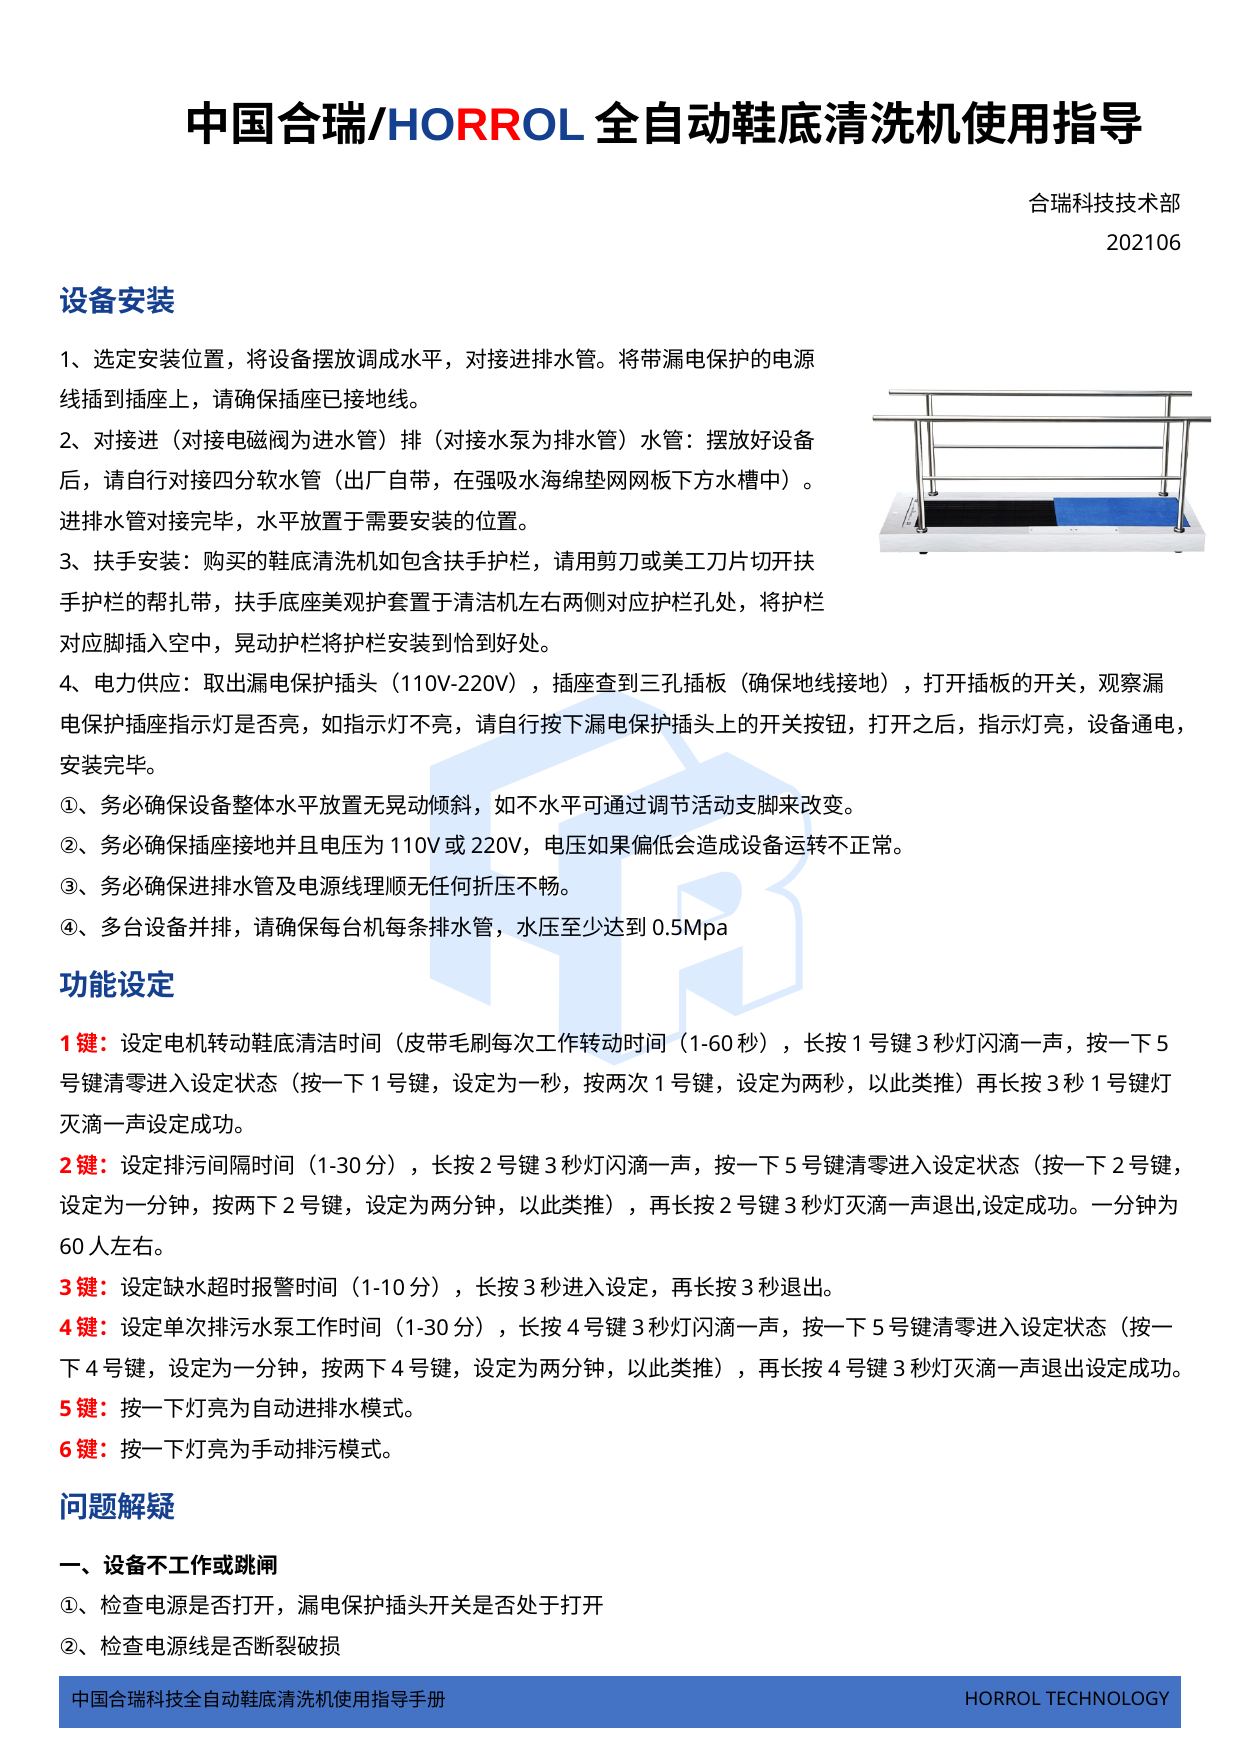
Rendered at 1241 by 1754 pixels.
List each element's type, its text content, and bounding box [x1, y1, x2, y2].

text 1、选定安装位置，将设备摆放调成水平，对接进排水管。将带漏电保护的电源线插到插座上，请确保插座已接地线。 [59, 341, 870, 414]
text 2、对接进（对接电磁阀为进水管）排（对接水泵为排水管）水管：摆放好设备后，请自行对接四分软水管（出厂自带，在强吸水海绵垫网网板下方水槽中）。进排水管对接完毕，水平放置于需要安装的位置。 [59, 422, 870, 536]
text 6键：按一下灯亮为手动排污模式。 [59, 1431, 1181, 1464]
text 功能设定 [59, 950, 1181, 1015]
text 中国合瑞/HORROL全自动鞋底清洗机使用指导 [59, 71, 1181, 169]
picture [870, 299, 1211, 641]
text 设备安装 [59, 266, 1181, 331]
text 合瑞科技技术部 [59, 186, 1181, 218]
text 问题解疑 [59, 1472, 1181, 1537]
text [59, 1547, 1181, 1661]
text ①、务必确保设备整体水平放置无晃动倾斜，如不水平可通过调节活动支脚来改变。 ②、务必确保插座接地并且电压为110V或220V，电压如果偏低会造成设备运转不正常。 ③、务必确保进排水管及电源线理顺无任何折压不畅。 ④、多台设备并排，请确保每台机每条排水管，水压至少达到0.5Mpa [59, 788, 1181, 942]
text 3、扶手安装：购买的鞋底清洗机如包含扶手护栏，请用剪刀或美工刀片切开扶手护栏的帮扎带，扶手底座美观护套置于清洁机左右两侧对应护栏孔处，将护栏对应脚插入空中，晃动护栏将护栏安装到恰到好处。 4、电力供应：取出漏电保护插头（110V-220V），插座查到三孔插板（确保地线接地），打开插板的开关，观察漏电保护插座指示灯是否亮，如指示灯不亮，请自行按下漏电保护插头上的开关按钮，打开之后，指示灯亮，设备通电，安装完毕。 [59, 544, 1181, 780]
text 1键：设定电机转动鞋底清洁时间（皮带毛刷每次工作转动时间（1-60秒），长按1号键3秒灯闪滴一声，按一下5号键清零进入设定状态（按一下1号键，设定为一秒，按两次1号键，设定为两秒，以此类推）再长按3秒1号键灯灭滴一声设定成功。 2键：设定排污间隔时间（1-30分），长按2号键3秒灯闪滴一声，按一下5号键清零进入设定状态（按一下2号键，设定为一分钟，按两下2号键，设定为两分钟，以此类推），再长按2号键3秒灯灭滴一声退出,设定成功。一分钟为60人左右。 3键：设定缺水超时报警时间（1-10分），长按3秒进入设定，再长按3秒退出。 4键：设定单次排污水泵工作时间（1-30分），长按4号键3秒灯闪滴一声，按一下5号键清零进入设定状态（按一下4号键，设定为一分钟，按两下4号键，设定为两分钟，以此类推），再长按4号键3秒灯灭滴一声退出设定成功。 5键：按一下灯亮为自动进排水模式。 [59, 1025, 1181, 1423]
text 202106 [59, 226, 1181, 258]
